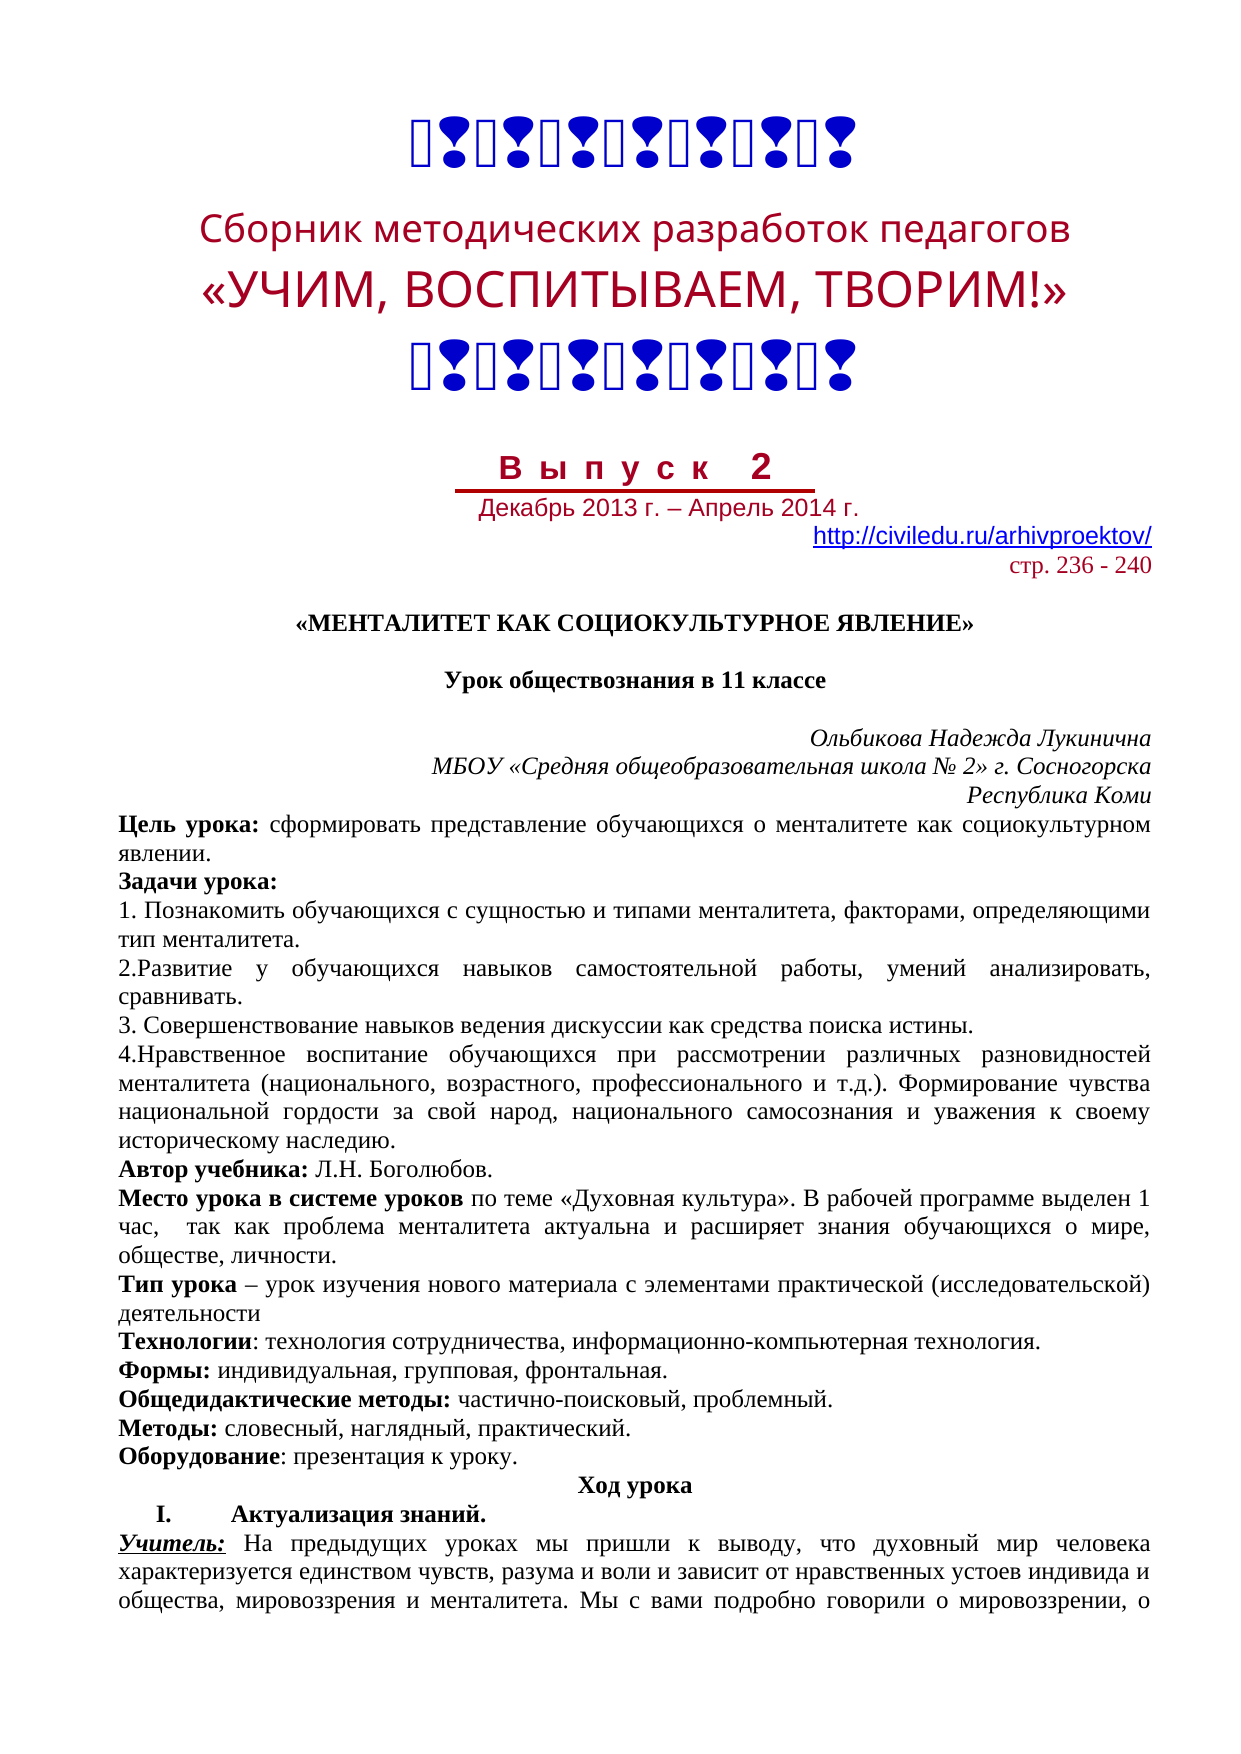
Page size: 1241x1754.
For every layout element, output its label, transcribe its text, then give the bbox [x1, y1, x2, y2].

text Задачи урока: [118, 866, 1152, 895]
text Республика Коми [118, 780, 1152, 809]
text http://civiledu.ru/arhivproektov/ [467, 521, 1152, 550]
text Выпуск 2 [455, 444, 815, 489]
text «Учим, воспитываем, творим!» [118, 254, 1152, 322]
text Оборудование: презентация к уроку. [118, 1441, 1152, 1470]
text Сборник методических разработок педагогов [118, 202, 1152, 254]
text Место урока в системе уроков по теме «Духовная культура». В рабочей программе выделен 1 час, так как проблема менталитета актуальна и расширяет знания обучающихся о мире, обществе, личности. [118, 1183, 1152, 1269]
text Цель урока: сформировать представление обучающихся о менталитете как социокультурном явлении. [118, 809, 1152, 866]
text Методы: словесный, наглядный, практический. [118, 1413, 1152, 1441]
text Урок обществознания в 11 классе [118, 665, 1152, 694]
text 3. Совершенствование навыков ведения дискуссии как средства поиска истины. [118, 1010, 1152, 1039]
text Общедидактические методы: частично-поисковый, проблемный. [118, 1384, 1152, 1413]
list Актуализация знаний. [156, 1499, 1152, 1528]
text Ольбикова Надежда Лукинична [118, 723, 1152, 751]
text МБОУ «Средняя общеобразовательная школа № 2» г. Сосногорска [118, 751, 1152, 780]
text Тип урока – урок изучения нового материала с элементами практической (исследовательской) деятельности [118, 1269, 1152, 1326]
text Декабрь 2013 г. – Апрель 2014 г. [467, 493, 871, 521]
text 4.Нравственное воспитание обучающихся при рассмотрении различных разновидностей менталитета (национального, возрастного, профессионального и т.д.). Формирование чувства национальной гордости за свой народ, национального самосознания и уважения к своему историческому наследию. [118, 1039, 1152, 1154]
text 1. Познакомить обучающихся с сущностью и типами менталитета, факторами, определяющими тип менталитета. [118, 895, 1152, 953]
text «Менталитет как социокультурное явление» [118, 608, 1152, 636]
text Ход урока [118, 1470, 1152, 1499]
text Формы: индивидуальная, групповая, фронтальная. [118, 1355, 1152, 1384]
text Технологии: технология сотрудничества, информационно-компьютерная технология. [118, 1326, 1152, 1355]
text Автор учебника: Л.Н. Боголюбов. [118, 1154, 1152, 1183]
text 2.Развитие у обучающихся навыков самостоятельной работы, умений анализировать, сравнивать. [118, 953, 1152, 1010]
text стр. 236 - 240 [467, 550, 1152, 579]
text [118, 1528, 1152, 1614]
